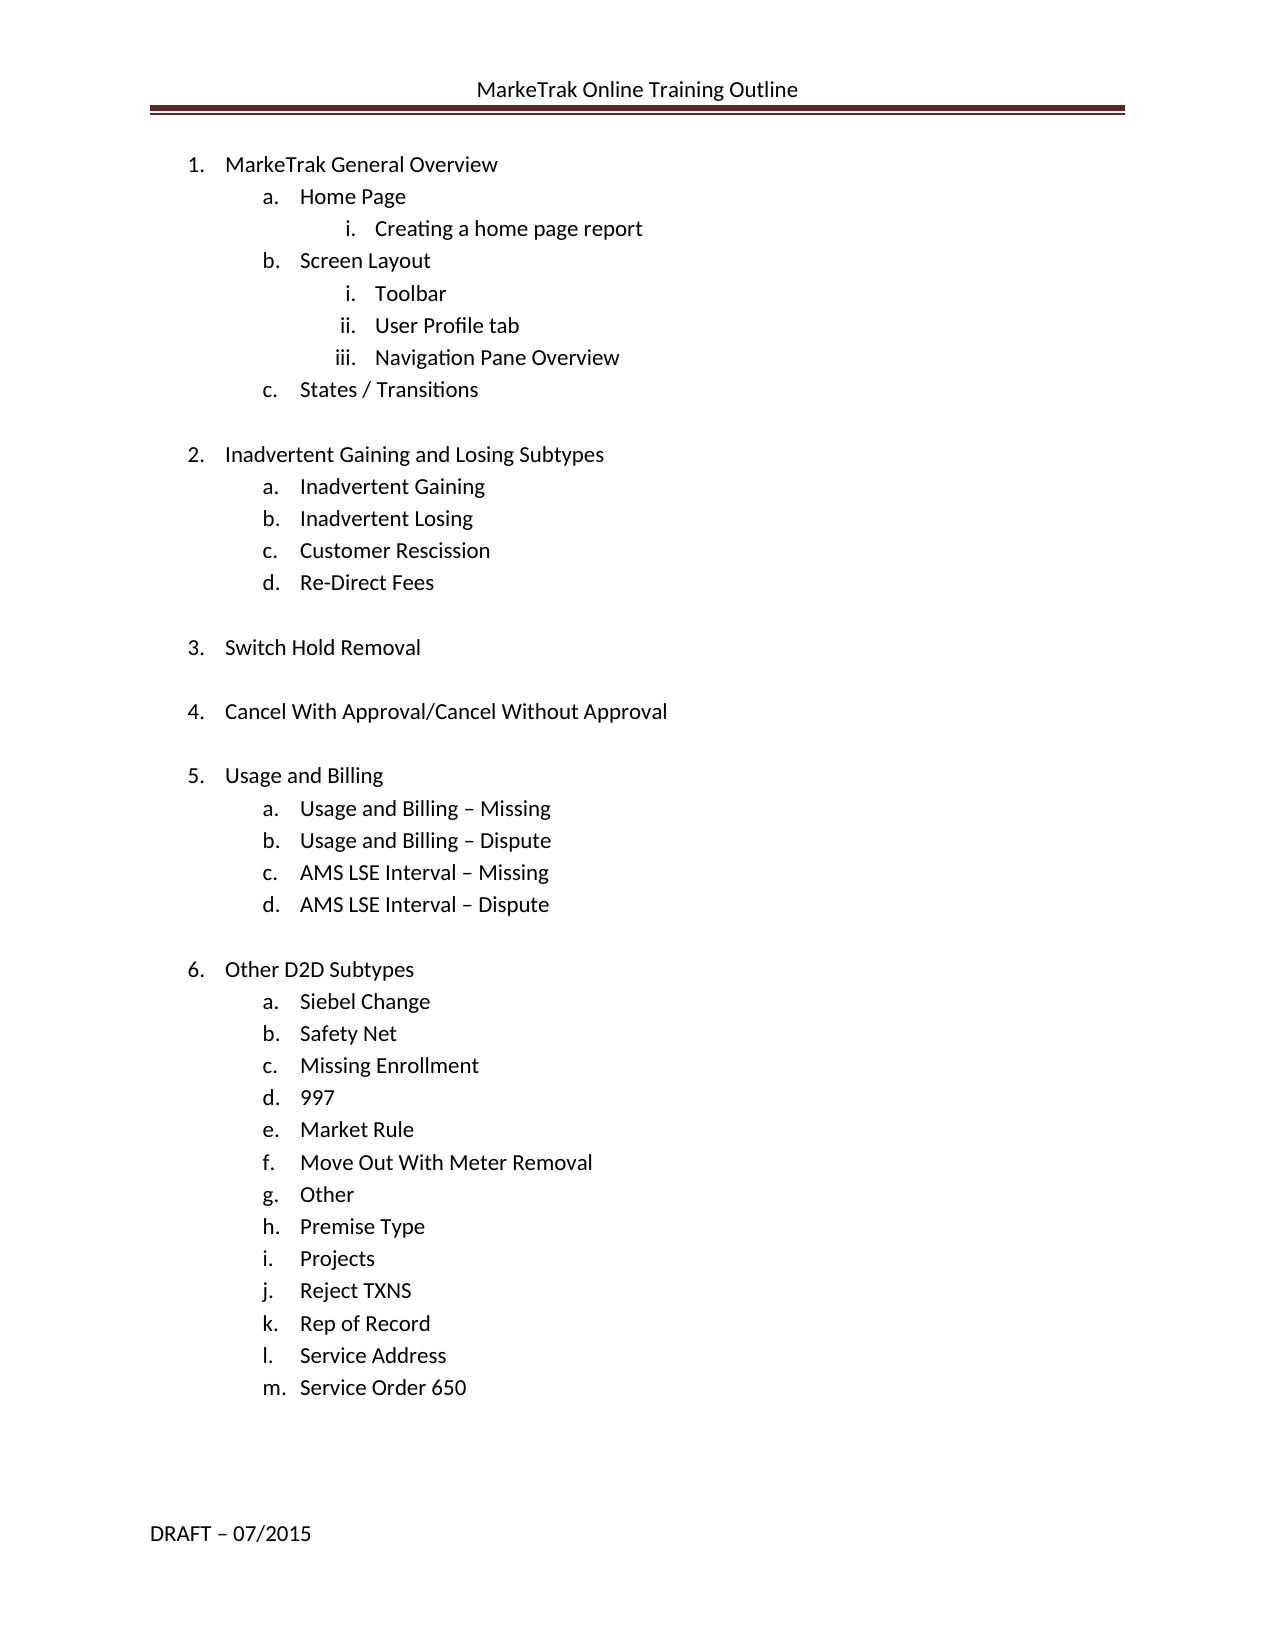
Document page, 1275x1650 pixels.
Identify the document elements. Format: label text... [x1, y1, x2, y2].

list MarkeTrak General Overview [187, 150, 1125, 178]
list Premise Type [262, 1212, 1125, 1240]
list Re-Direct Fees [262, 568, 1125, 596]
list Service Order 650 [262, 1373, 1125, 1401]
list Usage and Billing – Dispute [262, 826, 1125, 854]
list Customer Rescission [262, 536, 1125, 564]
list Projects [262, 1244, 1125, 1272]
list Inadvertent Gaining and Losing Subtypes [187, 440, 1125, 468]
list Siebel Change [262, 987, 1125, 1015]
list Usage and Billing – Missing [262, 794, 1125, 822]
list Inadvertent Gaining [262, 472, 1125, 500]
list Creating a home page report [356, 214, 1125, 242]
list Screen Layout [262, 247, 1125, 274]
list Missing Enrollment [262, 1051, 1125, 1079]
list AMS LSE Interval – Dispute [262, 890, 1125, 918]
list States / Transitions [262, 375, 1125, 403]
list Navigation Pane Overview [356, 343, 1125, 371]
list Usage and Billing [187, 762, 1125, 789]
list Market Rule [262, 1116, 1125, 1144]
list Switch Hold Removal [187, 633, 1125, 661]
list Other [262, 1180, 1125, 1208]
list Service Address [262, 1341, 1125, 1369]
list Cancel With Approval/Cancel Without Approval [187, 697, 1125, 725]
list 997 [262, 1083, 1125, 1111]
list AMS LSE Interval – Missing [262, 858, 1125, 886]
list User Profile tab [356, 311, 1125, 339]
list Toolbar [356, 279, 1125, 307]
list Rep of Record [262, 1309, 1125, 1337]
list Other D2D Subtypes [187, 955, 1125, 983]
list Safety Net [262, 1019, 1125, 1047]
list Reject TXNS [262, 1277, 1125, 1304]
list Move Out With Meter Removal [262, 1148, 1125, 1176]
list Inadvertent Losing [262, 504, 1125, 532]
list Home Page [262, 182, 1125, 210]
